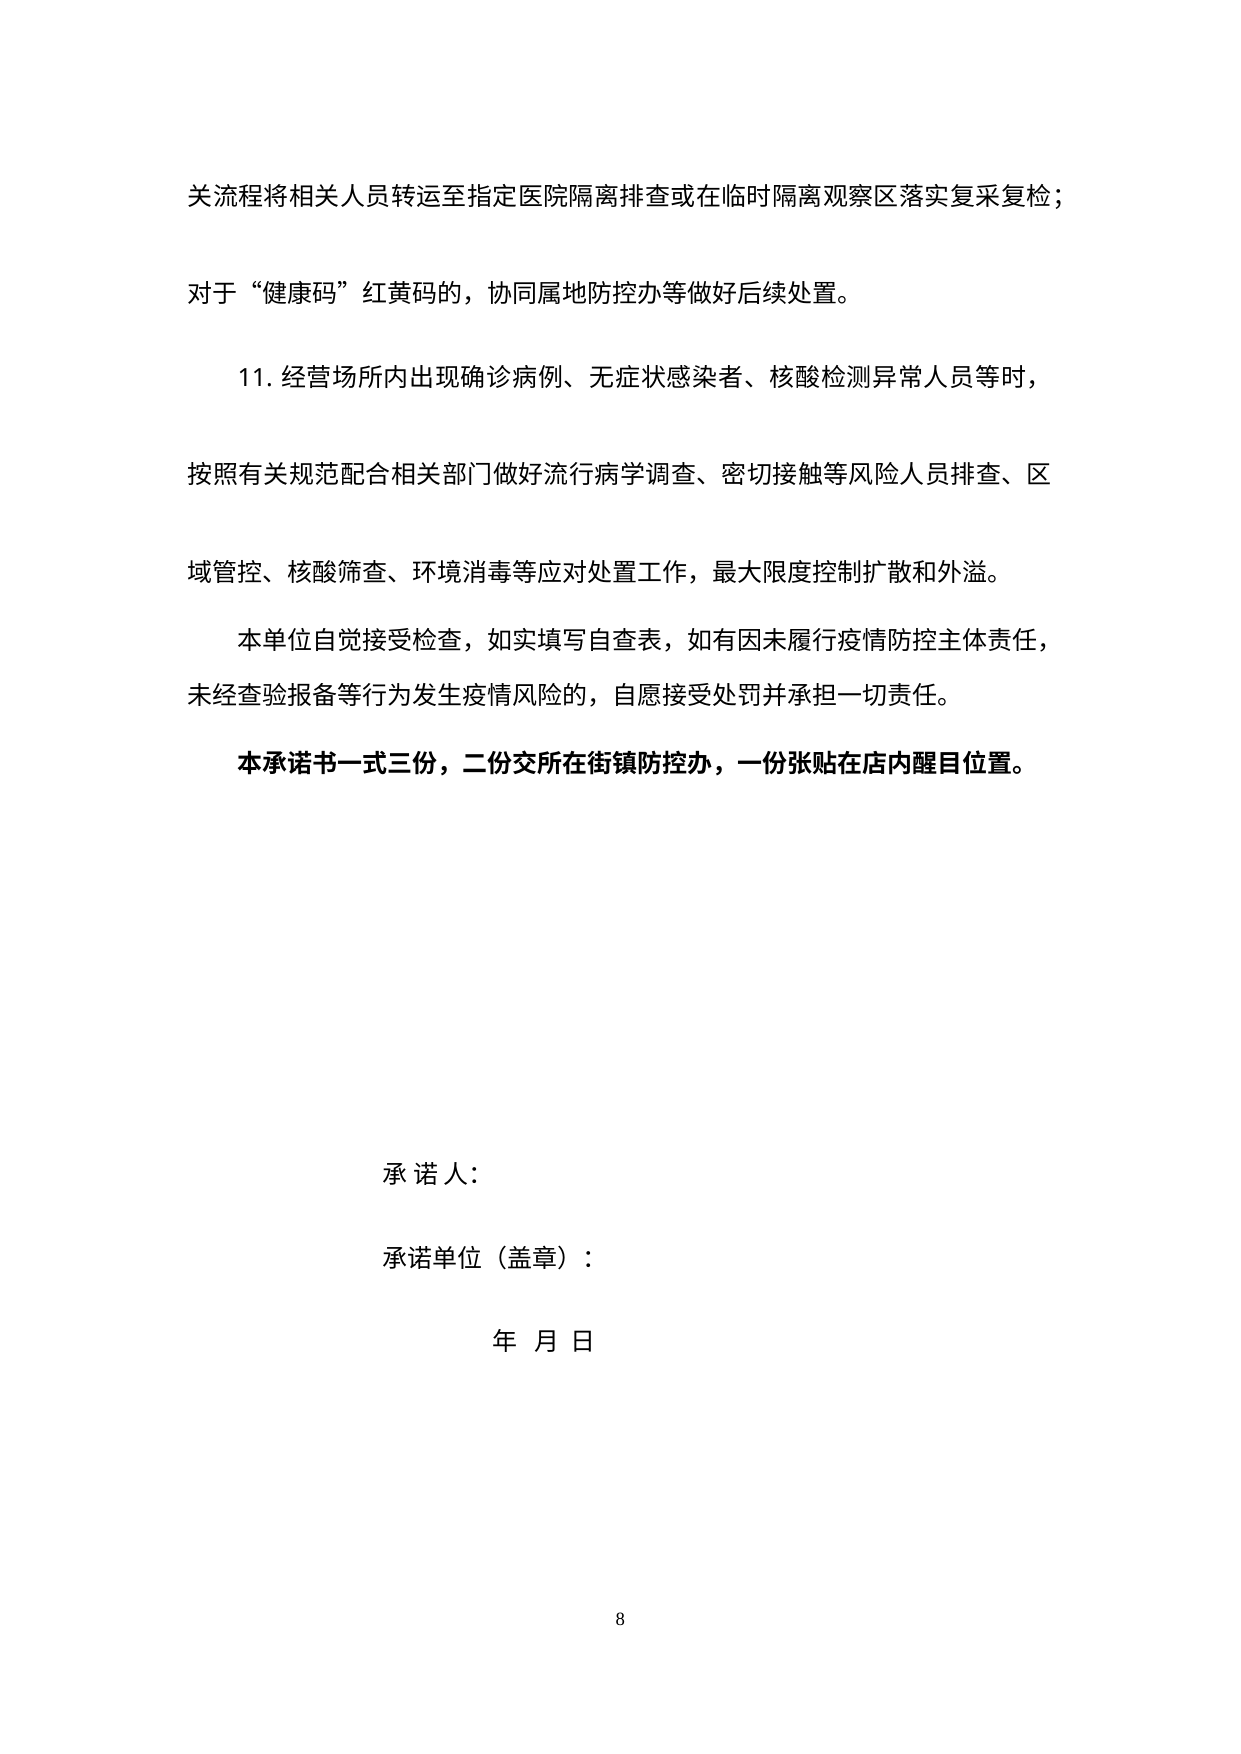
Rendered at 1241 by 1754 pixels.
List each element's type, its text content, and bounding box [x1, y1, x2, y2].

text 本单位自觉接受检查，如实填写自查表，如有因未履行疫情防控主体责任，未经查验报备等行为发生疫情风险的，自愿接受处罚并承担一切责任。 [187, 621, 1053, 711]
text 年 月 日 [187, 1307, 1053, 1372]
text 承诺单位（盖章）： [187, 1224, 1053, 1289]
text 11. 经营场所内出现确诊病例、无症状感染者、核酸检测异常人员等时，按照有关规范配合相关部门做好流行病学调查、密切接触等风险人员排查、区域管控、核酸筛查、环境消毒等应对处置工作，最大限度控制扩散和外溢。 [187, 343, 1053, 603]
text 本承诺书一式三份，二份交所在街镇防控办，一份张贴在店内醒目位置。 [187, 729, 1053, 794]
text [187, 162, 1053, 324]
text 承 诺 人： [187, 1141, 1053, 1206]
